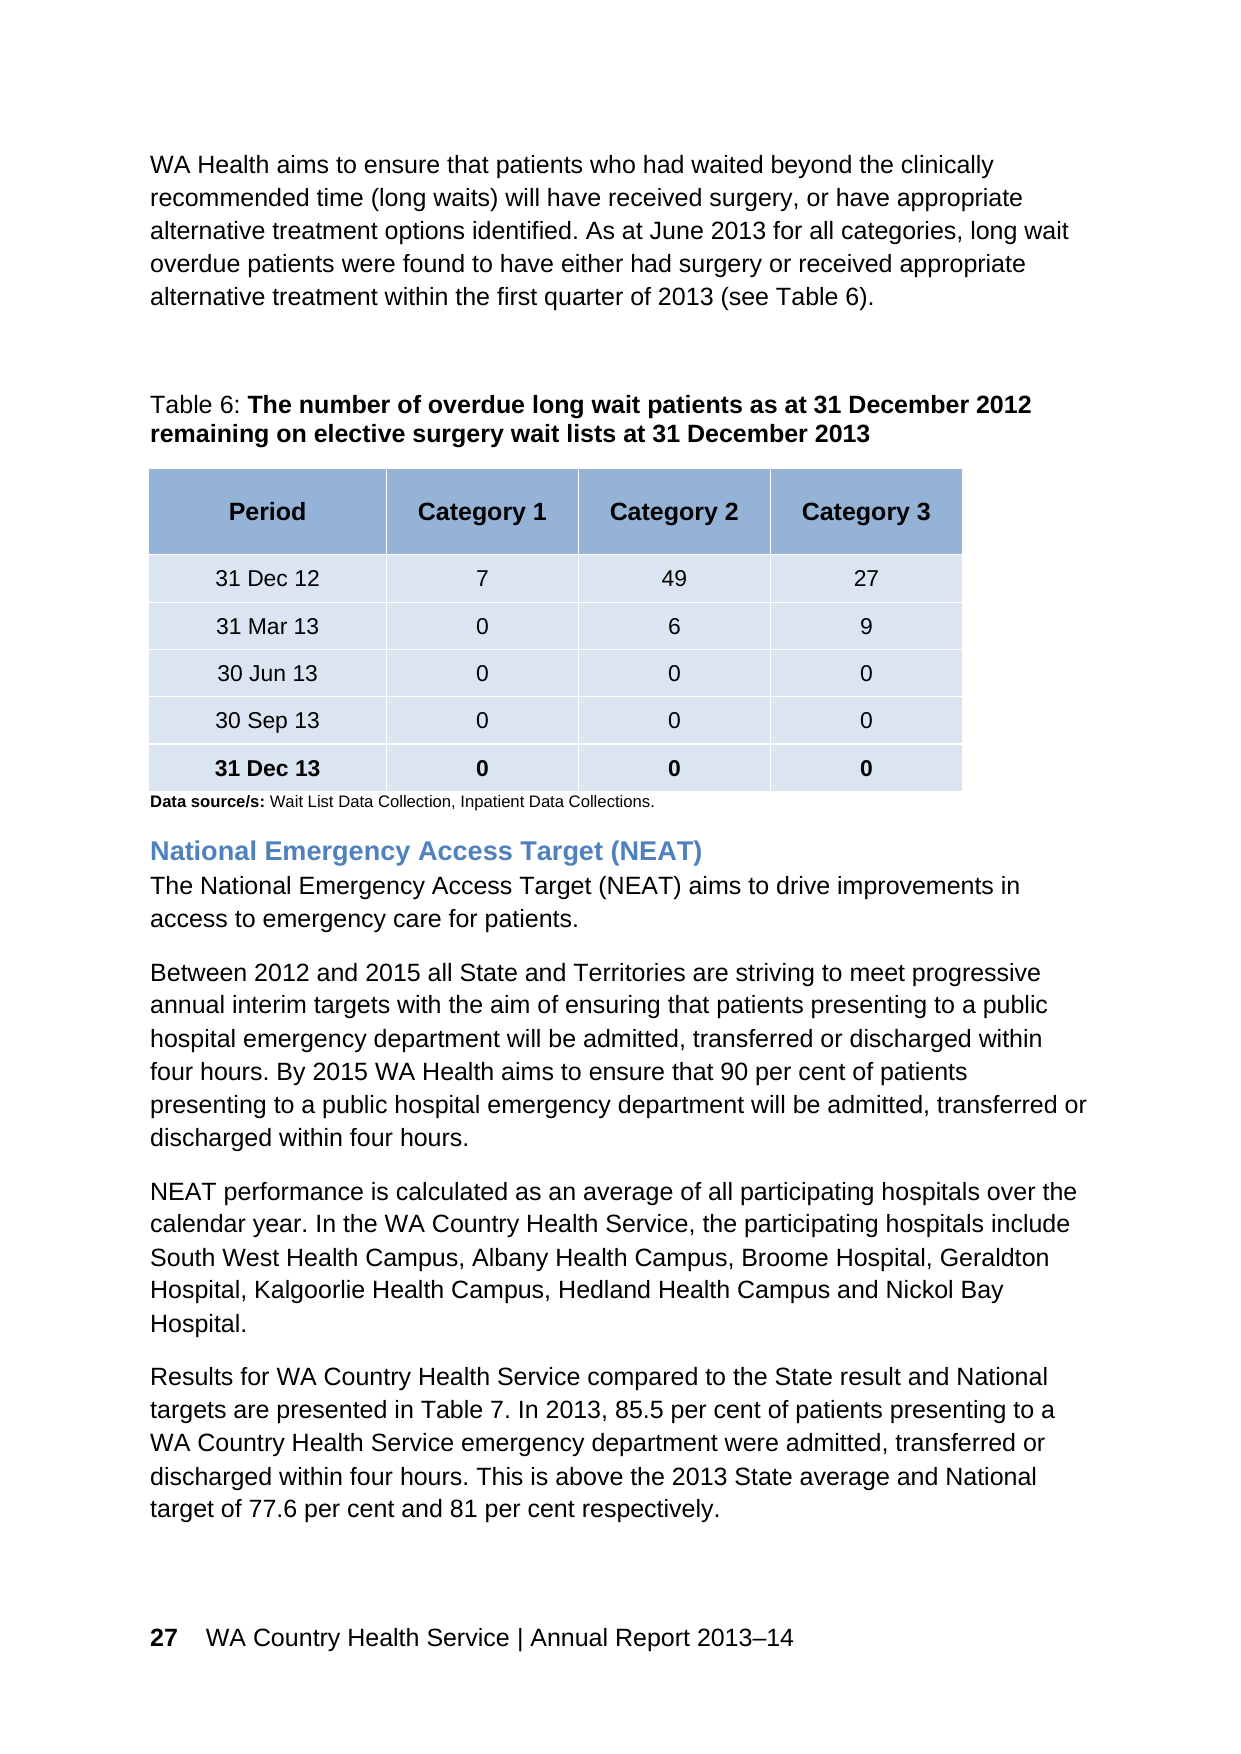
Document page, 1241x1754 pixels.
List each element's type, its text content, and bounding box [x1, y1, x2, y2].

text Between 2012 and 2015 all State and Territories are striving to meet progressive annual interim targets with the aim of ensuring that patients presenting to a public hospital emergency department will be admitted, transferred or discharged within four hours. By 2015 WA Health aims to ensure that 90 per cent of patients presenting to a public hospital emergency department will be admitted, transferred or discharged within four hours. [150, 957, 1090, 1151]
table_cell 7 [387, 555, 578, 602]
text NEAT performance is calculated as an average of all participating hospitals over the calendar year. In the WA Country Health Service, the participating hospitals include South West Health Campus, Albany Health Campus, Broome Hospital, Geraldton Hospital, Kalgoorlie Health Campus, Hedland Health Campus and Nickol Bay Hospital. [150, 1176, 1090, 1337]
text The National Emergency Access Target (NEAT) aims to drive improvements in access to emergency care for patients. [150, 871, 1090, 932]
table_header Period [149, 469, 386, 554]
text WA Health aims to ensure that patients who had waited beyond the clinically recommended time (long waits) will have received surgery, or have appropriate alternative treatment options identified. As at June 2013 for all categories, long wait overdue patients were found to have either had surgery or received appropriate alternative treatment within the first quarter of 2013 (see Table 6). [150, 150, 1090, 311]
table_cell 0 [387, 745, 578, 791]
table_cell 0 [387, 697, 578, 743]
table_cell 0 [387, 650, 578, 696]
table_header Category 2 [579, 469, 770, 554]
table_cell 31 Mar 13 [149, 603, 386, 649]
table_cell 49 [579, 555, 770, 602]
text Results for WA Country Health Service compared to the State result and National targets are presented in Table 7. In 2013, 85.5 per cent of patients presenting to a WA Country Health Service emergency department were admitted, transferred or discharged within four hours. This is above the 2013 State average and National target of 77.6 per cent and 81 per cent respectively. [150, 1362, 1090, 1523]
table_cell 0 [579, 745, 770, 791]
table_header Category 3 [771, 469, 962, 554]
subtitle National Emergency Access Target (NEAT) [150, 835, 1090, 866]
table_cell 0 [579, 650, 770, 696]
table_cell 0 [771, 697, 962, 743]
table_cell 30 Jun 13 [149, 650, 386, 696]
table_cell 27 [771, 555, 962, 602]
table_cell 30 Sep 13 [149, 697, 386, 743]
table_cell 0 [579, 697, 770, 743]
table_cell 31 Dec 13 [149, 745, 386, 791]
text Data source/s: Wait List Data Collection, Inpatient Data Collections. [150, 792, 1090, 811]
table_cell 9 [771, 603, 962, 649]
table_cell 0 [771, 745, 962, 791]
text Table 6: The number of overdue long wait patients as at 31 December 2012 remaining on elective surgery wait lists at 31 December 2013 [150, 390, 1090, 447]
table_header Category 1 [387, 469, 578, 554]
table_cell 6 [579, 603, 770, 649]
table_cell 0 [771, 650, 962, 696]
table_cell 0 [387, 603, 578, 649]
table_cell 31 Dec 12 [149, 555, 386, 602]
